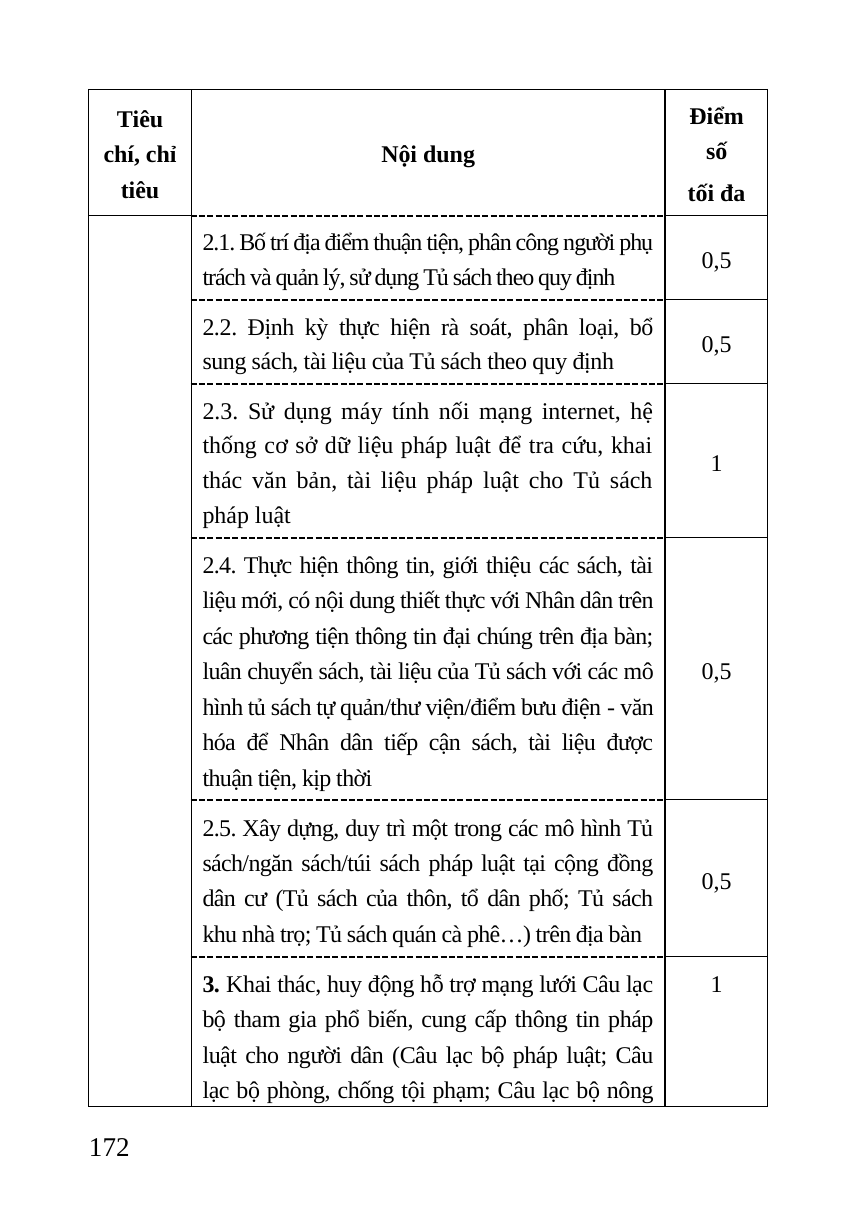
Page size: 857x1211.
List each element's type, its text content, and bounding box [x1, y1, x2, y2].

table_cell 2.5. Xây dựng, duy trì một trong các mô hình Tủ sách/ngăn sách/túi sách pháp luật tại cộng đồng dân cư (Tủ sách của thôn, tổ dân phố; Tủ sách khu nhà trọ; Tủ sách quán cà phê…) trên địa bàn [192, 799, 664, 956]
table_cell 1 [666, 384, 767, 537]
table_cell 0,5 [666, 216, 767, 299]
table_cell 2.3. Sử dụng máy tính nối mạng internet, hệ thống cơ sở dữ liệu pháp luật để tra cứu, khai thác văn bản, tài liệu pháp luật cho Tủ sách pháp luật [192, 383, 664, 537]
table_header Nội dung [192, 90, 664, 215]
table_cell 0,5 [666, 800, 767, 956]
table_header Tiêu chí, chỉ tiêu [89, 90, 191, 215]
table_cell 0,5 [666, 300, 767, 383]
table_cell 2.2. Định kỳ thực hiện rà soát, phân loại, bổ sung sách, tài liệu của Tủ sách theo quy định [192, 299, 664, 383]
table_cell 0,5 [666, 538, 767, 799]
table_header Điểm số tối đa [666, 90, 767, 215]
table_cell 2.1. Bố trí địa điểm thuận tiện, phân công người phụ trách và quản lý, sử dụng Tủ sách theo quy định [192, 215, 664, 299]
table_cell 1 [666, 957, 767, 1106]
table_cell 2.4. Thực hiện thông tin, giới thiệu các sách, tài liệu mới, có nội dung thiết thực với Nhân dân trên các phương tiện thông tin đại chúng trên địa bàn; luân chuyển sách, tài liệu của Tủ sách với các mô hình tủ sách tự quản/thư viện/điểm bưu điện - văn hóa để Nhân dân tiếp cận sách, tài liệu được thuận tiện, kịp thời [192, 537, 664, 799]
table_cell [192, 956, 664, 1106]
